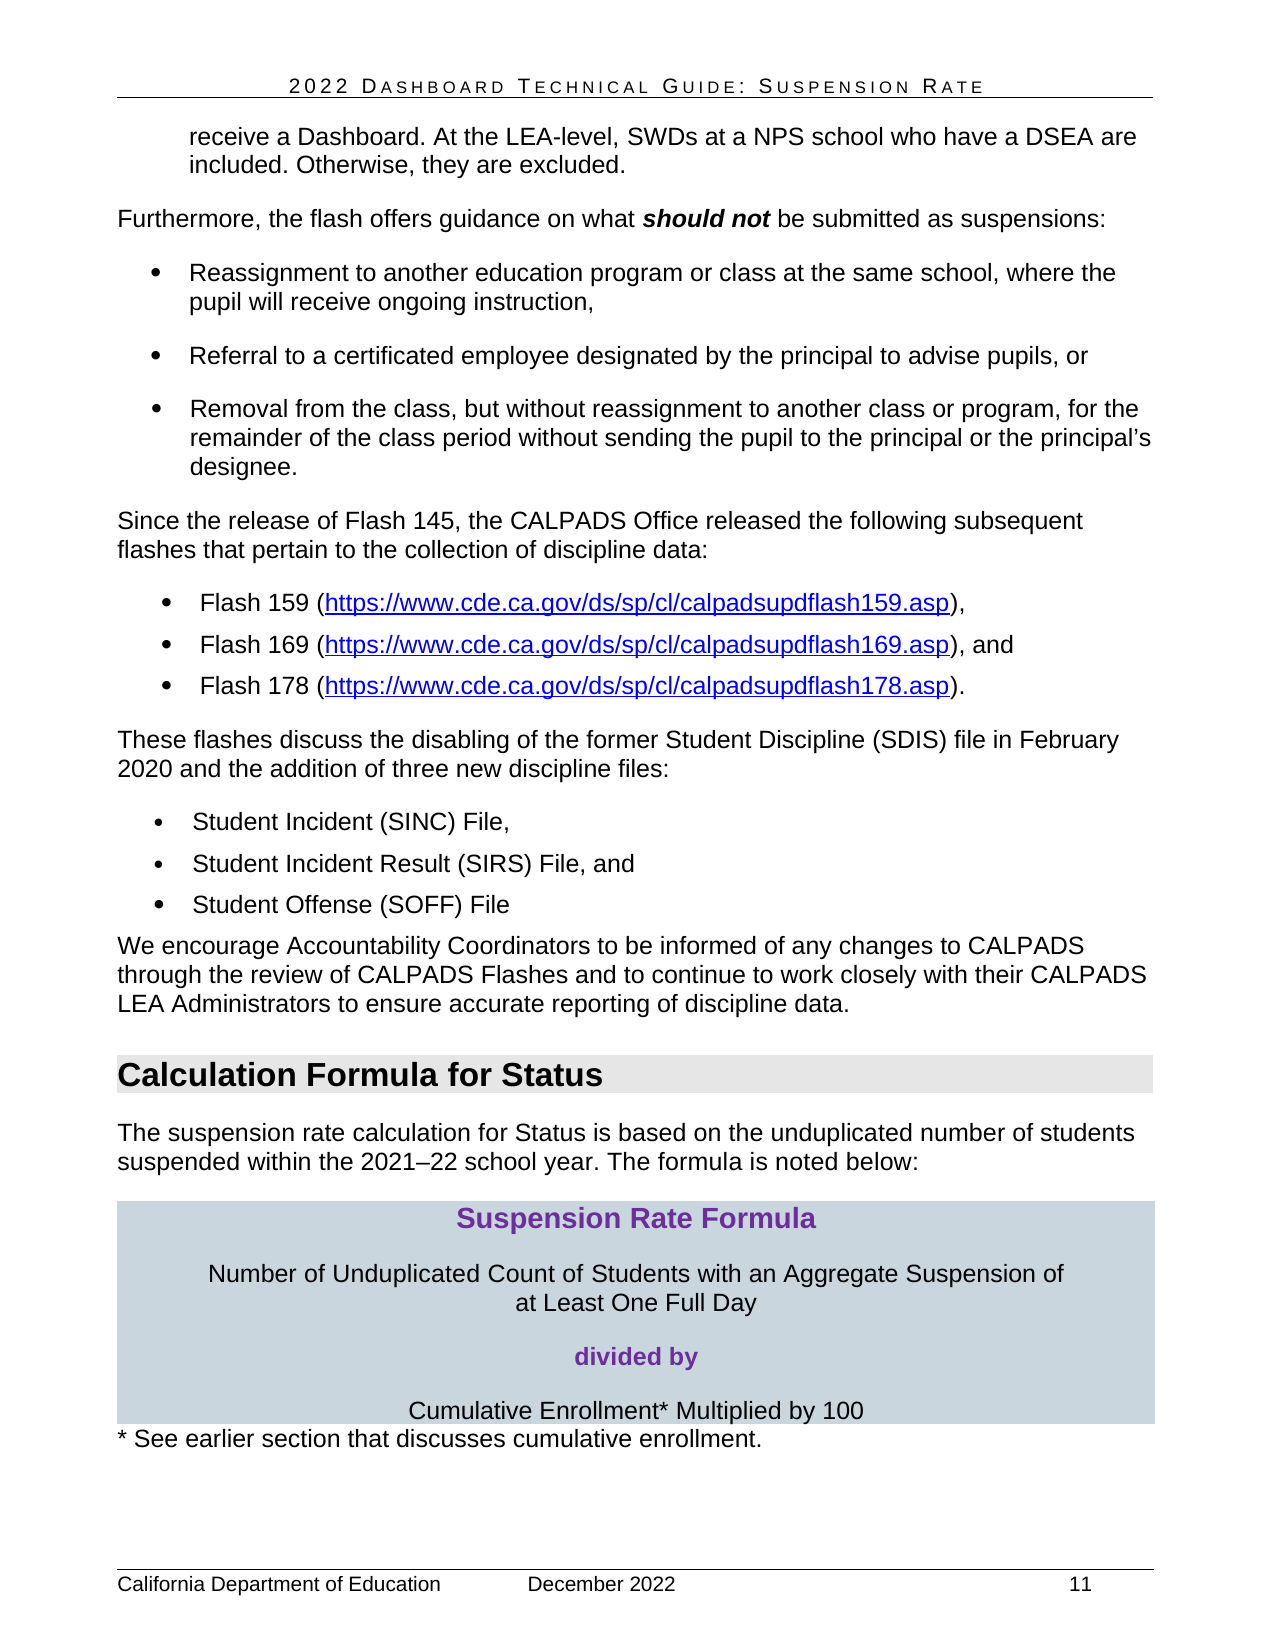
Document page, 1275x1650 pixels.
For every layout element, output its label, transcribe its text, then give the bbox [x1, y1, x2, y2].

text Since the release of Flash 145, the CALPADS Office released the following subsequent flashes that pertain to the collection of discipline data: [117, 506, 1153, 563]
list Student Incident Result (SIRS) File, and [154, 849, 1153, 877]
list Reassignment to another education program or class at the same school, where the pupil will receive ongoing instruction, [151, 258, 1153, 316]
list Flash 178 (https://www.cde.ca.gov/ds/sp/cl/calpadsupdflash178.asp). [162, 671, 1153, 700]
list Flash 159 (https://www.cde.ca.gov/ds/sp/cl/calpadsupdflash159.asp), [162, 588, 1153, 617]
subtitle Calculation Formula for Status [117, 1055, 1153, 1093]
list Referral to a certificated employee designated by the principal to advise pupils, or [151, 341, 1153, 369]
list Student Offense (SOFF) File [154, 890, 1153, 919]
text The suspension rate calculation for Status is based on the unduplicated number of students suspended within the 2021–22 school year. The formula is noted below: [117, 1118, 1137, 1176]
text Cumulative Enrollment* Multiplied by 100 [117, 1396, 1155, 1424]
text We encourage Accountability Coordinators to be informed of any changes to CALPADS through the review of CALPADS Flashes and to continue to work closely with their CALPADS LEA Administrators to ensure accurate reporting of discipline data. [117, 931, 1153, 1017]
text Number of Unduplicated Count of Students with an Aggregate Suspension of [117, 1259, 1155, 1288]
text Furthermore, the flash offers guidance on what should not be submitted as suspensions: [117, 204, 1153, 233]
text at Least One Full Day [117, 1288, 1155, 1317]
list Student Incident (SINC) File, [154, 807, 1153, 836]
text divided by [117, 1342, 1155, 1371]
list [151, 122, 1156, 179]
list Flash 169 (https://www.cde.ca.gov/ds/sp/cl/calpadsupdflash169.asp), and [162, 630, 1153, 658]
text Suspension Rate Formula [117, 1201, 1155, 1234]
list Removal from the class, but without reassignment to another class or program, for the remainder of the class period without sending the pupil to the principal or the principal’s designee. [152, 394, 1153, 481]
text These flashes discuss the disabling of the former Student Discipline (SDIS) file in February 2020 and the addition of three new discipline files: [117, 725, 1153, 782]
text * See earlier section that discusses cumulative enrollment. [117, 1424, 1156, 1453]
